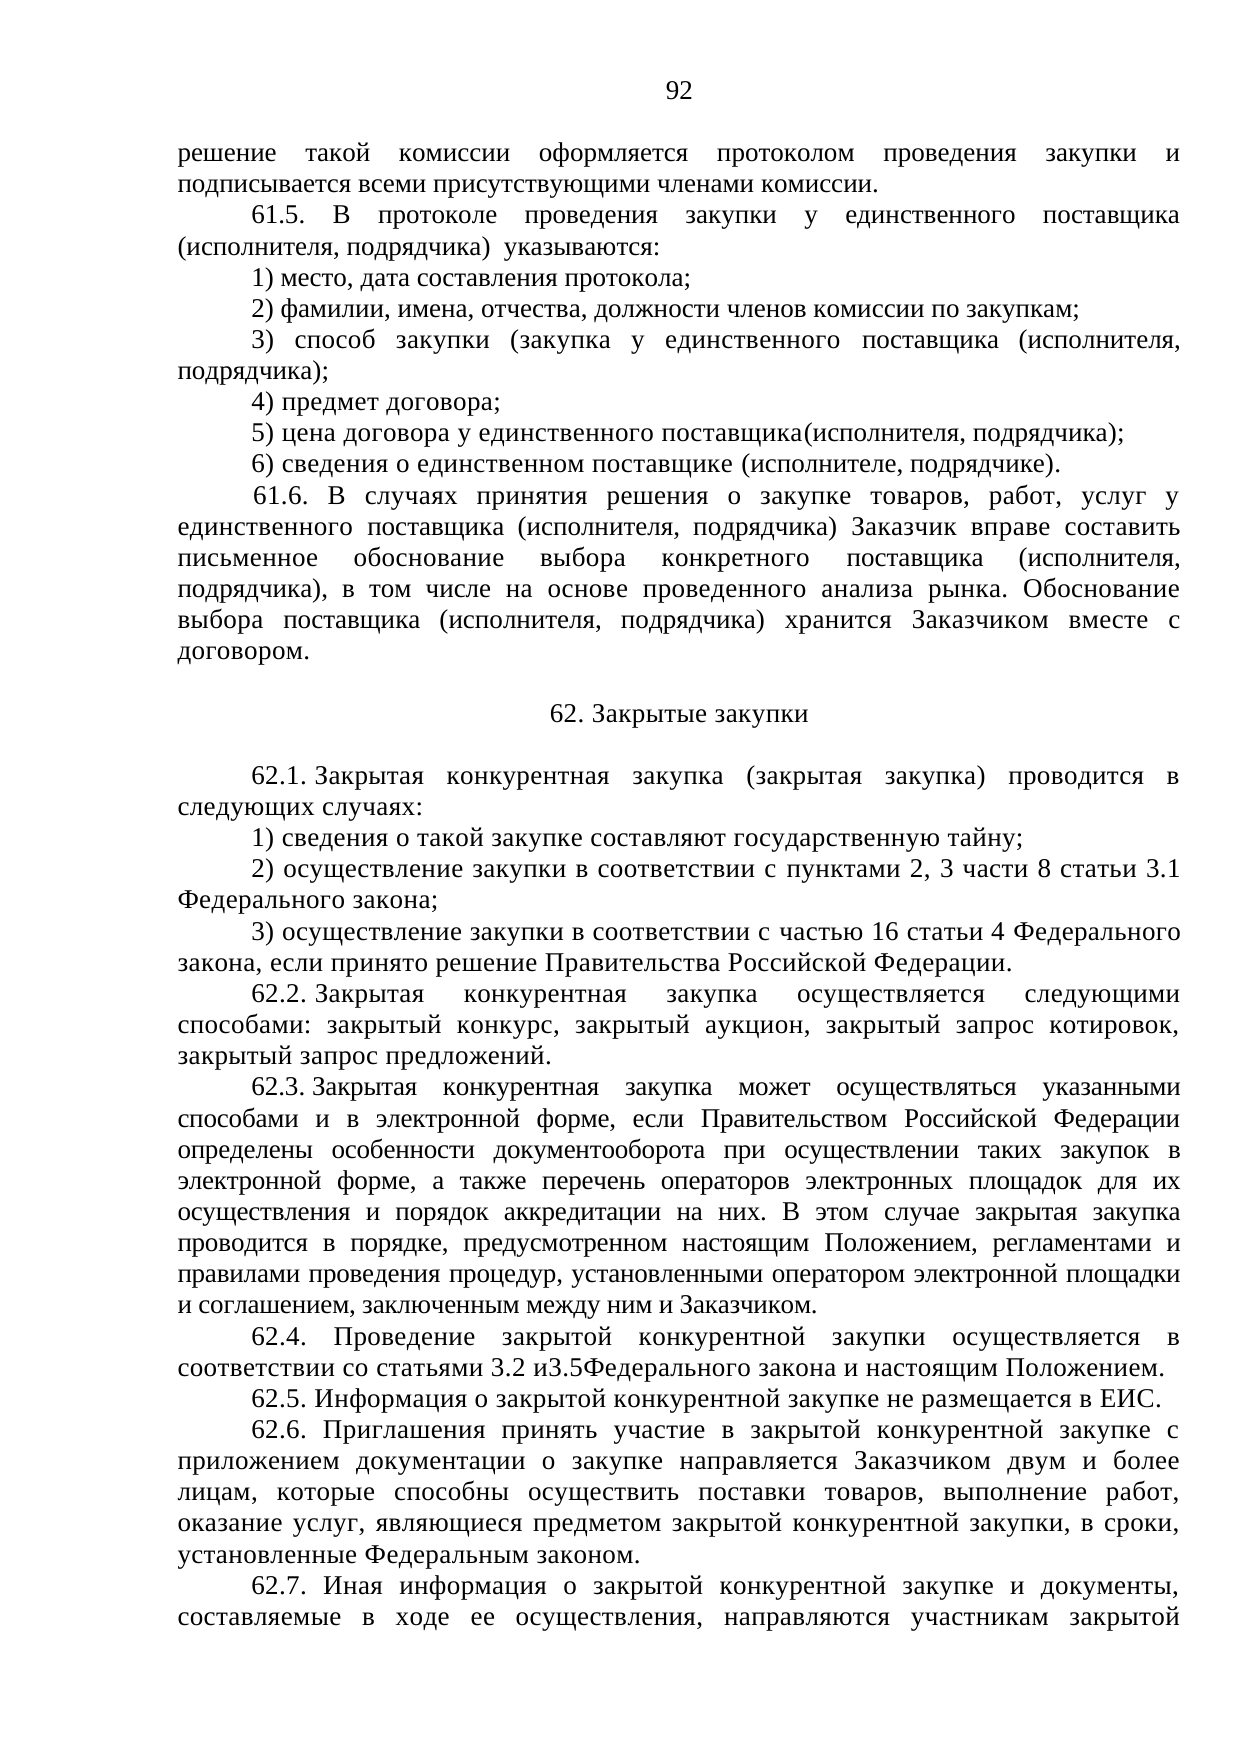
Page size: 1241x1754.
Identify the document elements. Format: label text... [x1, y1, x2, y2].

text 62.3. Закрытая конкурентная закупка может осуществляться указанными способами и в электронной форме, если Правительством Российской Федерации определены особенности документооборота при осуществлении таких закупок в электронной форме, а также перечень операторов электронных площадок для их осуществления и порядок аккредитации на них. В этом случае закрытая закупка проводится в порядке, предусмотренном настоящим Положением, регламентами и правилами проведения процедур, установленными оператором электронной площадки и соглашением, заключенным между ним и Заказчиком. [177, 1071, 1181, 1320]
text 5) цена договора у единственного поставщика(исполнителя, подрядчика); [177, 416, 1181, 448]
text 2) фамилии, имена, отчества, должности членов комиссии по закупкам; [177, 292, 1181, 323]
text 61.6. В случаях принятия решения о закупке товаров, работ, услуг у единственного поставщика (исполнителя, подрядчика) Заказчик вправе составить письменное обоснование выбора конкретного поставщика (исполнителя, подрядчика), в том числе на основе проведенного анализа рынка. Обоснование выбора поставщика (исполнителя, подрядчика) хранится Заказчиком вместе с договором. [177, 479, 1181, 666]
text 62.5. Информация о закрытой конкурентной закупке не размещается в ЕИС. [177, 1382, 1181, 1413]
text 2) осуществление закупки в соответствии с пунктами 2, 3 части 8 статьи 3.1 Федерального закона; [177, 852, 1181, 915]
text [177, 136, 1181, 198]
text 1) сведения о такой закупке составляют государственную тайну; [177, 821, 1181, 852]
text 62.4. Проведение закрытой конкурентной закупки осуществляется в соответствии со статьями 3.2 и3.5Федерального закона и настоящим Положением. [177, 1320, 1181, 1382]
text 62.2. Закрытая конкурентная закупка осуществляется следующими способами: закрытый конкурс, закрытый аукцион, закрытый запрос котировок, закрытый запрос предложений. [177, 977, 1181, 1071]
text 61.5. В протоколе проведения закупки у единственного поставщика (исполнителя, подрядчика) указываются: [177, 198, 1181, 261]
text 4) предмет договора; [177, 385, 1181, 416]
text 62.6. Приглашения принять участие в закрытой конкурентной закупке с приложением документации о закупке направляется Заказчиком двум и более лицам, которые способны осуществить поставки товаров, выполнение работ, оказание услуг, являющиеся предметом закрытой конкурентной закупки, в сроки, установленные Федеральным законом. [177, 1413, 1181, 1569]
text 1) место, дата составления протокола; [177, 261, 1181, 292]
text 3) способ закупки (закупка у единственного поставщика (исполнителя, подрядчика); [177, 323, 1181, 385]
text 62.1. Закрытая конкурентная закупка (закрытая закупка) проводится в следующих случаях: [177, 759, 1181, 821]
text 3) осуществление закупки в соответствии с частью 16 статьи 4 Федерального закона, если принято решение Правительства Российской Федерации. [177, 915, 1181, 977]
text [177, 1569, 1181, 1631]
text 6) сведения о единственном поставщике (исполнителе, подрядчике). [177, 448, 1181, 479]
text 62. Закрытые закупки [177, 697, 1181, 728]
